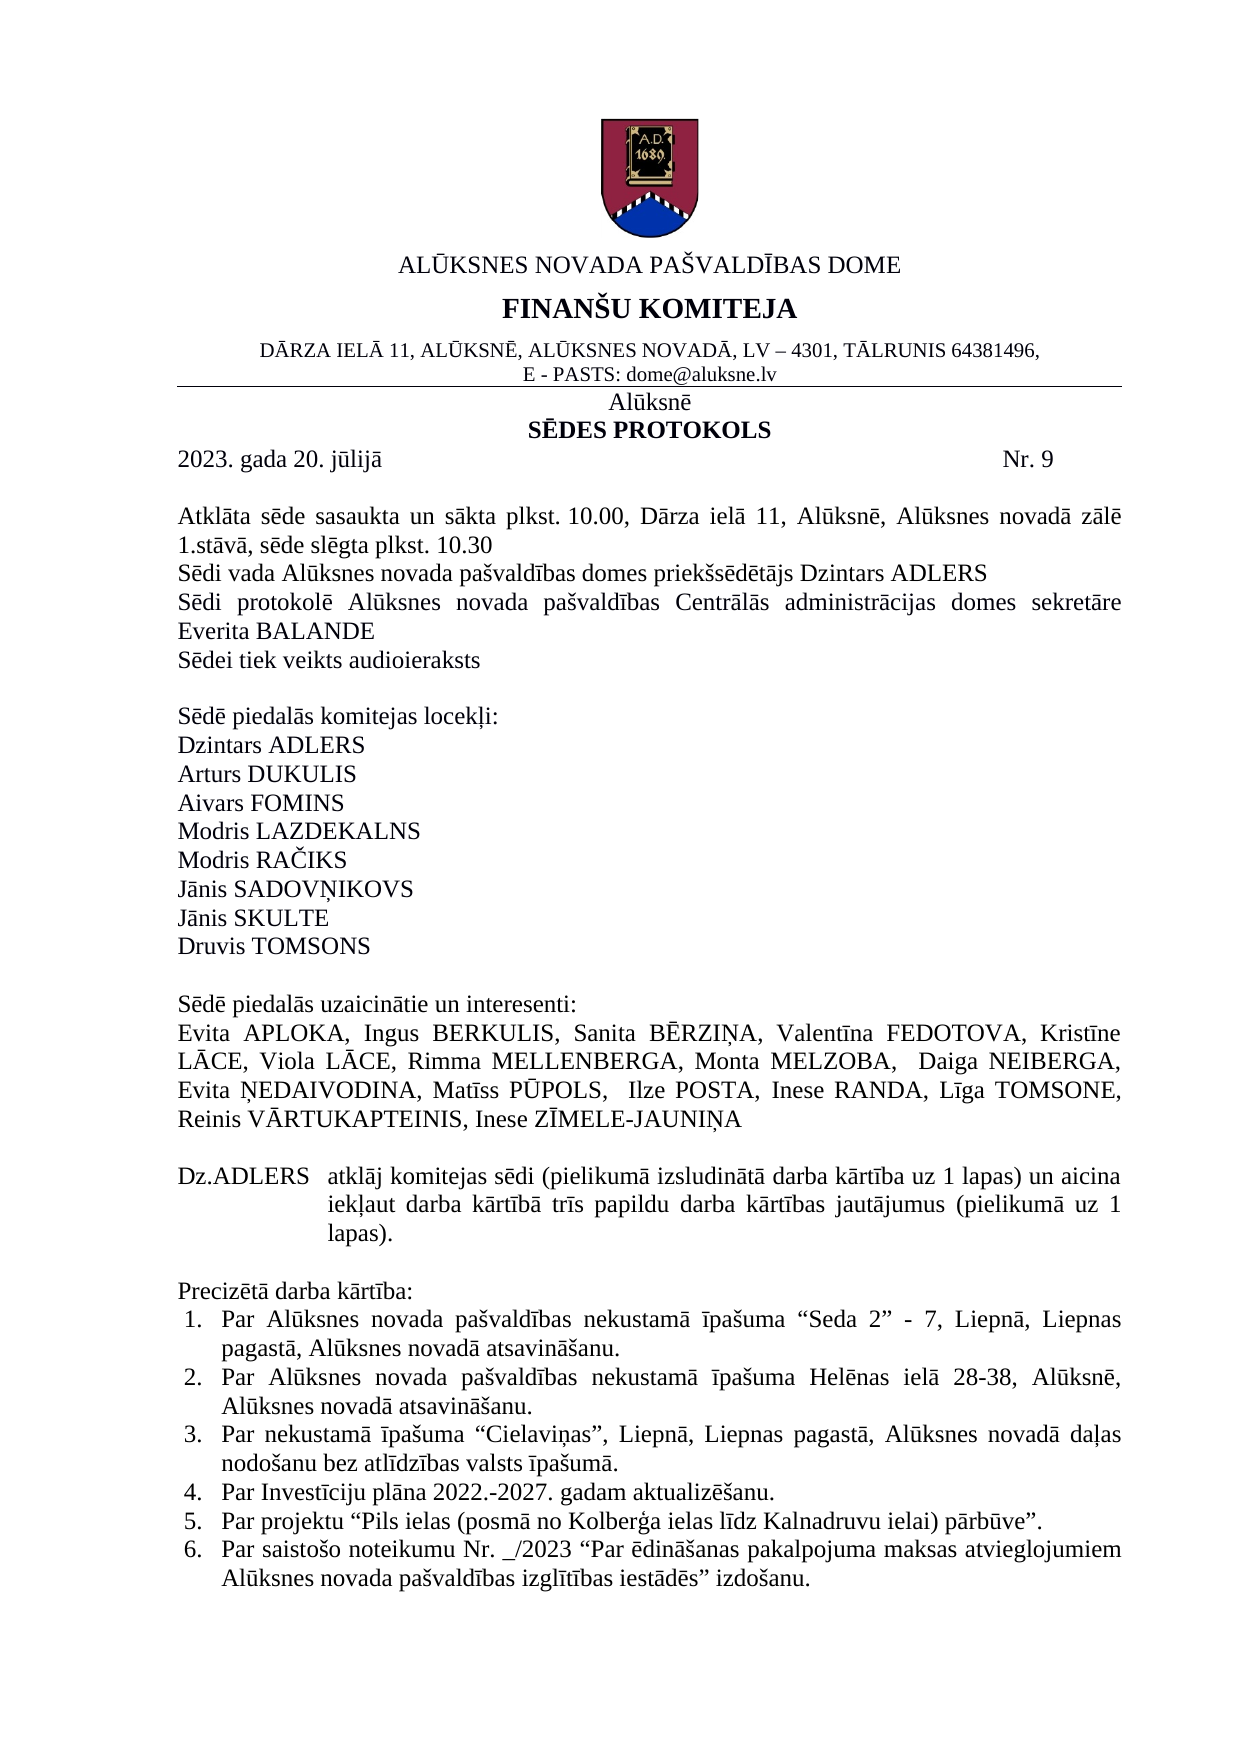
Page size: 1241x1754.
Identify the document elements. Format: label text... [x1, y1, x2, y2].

list Par nekustamā īpašuma “Cielaviņas”, Liepnā, Liepnas pagastā, Alūksnes novadā daļas nodošanu bez atlīdzības valsts īpašumā. [183, 1419, 1122, 1477]
text Aivars FOMINS [177, 788, 1122, 816]
list Par Alūksnes novada pašvaldības nekustamā īpašuma “Seda 2” - 7, Liepnā, Liepnas pagastā, Alūksnes novadā atsavināšanu. [183, 1304, 1122, 1362]
list Par saistošo noteikumu Nr. _/2023 “Par ēdināšanas pakalpojuma maksas atvieglojumiem Alūksnes novada pašvaldības izglītības iestādēs” izdošanu. [183, 1534, 1122, 1592]
text Dzintars ADLERS [177, 730, 1122, 759]
text Arturs DUKULIS [177, 759, 1122, 788]
text Sēdē piedalās uzaicinātie un interesenti: [177, 989, 1122, 1018]
text Sēdei tiek veikts audioieraksts [177, 645, 1122, 673]
text FINANŠU KOMITEJA [177, 291, 1122, 325]
text Modris LAZDEKALNS [177, 816, 1122, 845]
picture [601, 118, 699, 238]
text Modris RAČIKS [177, 845, 1122, 874]
text Sēdi vada Alūksnes novada pašvaldības domes priekšsēdētājs Dzintars ADLERS [177, 558, 1122, 587]
text Jānis SADOVŅIKOVS [177, 874, 1122, 903]
text ALŪKSNES NOVADA PAŠVALDĪBAS DOME [177, 250, 1122, 279]
text Alūksnē [177, 387, 1122, 415]
text Sēdē piedalās komitejas locekļi: [177, 701, 1122, 730]
list Par Investīciju plāna 2022.-2027. gadam aktualizēšanu. [183, 1477, 1122, 1506]
text Precizētā darba kārtība: [177, 1276, 1122, 1304]
text Evita APLOKA, Ingus BERKULIS, Sanita BĒRZIŅA, Valentīna FEDOTOVA, Kristīne LĀCE, Viola LĀCE, Rimma MELLENBERGA, Monta MELZOBA, Daiga NEIBERGA, Evita ŅEDAIVODINA, Matīss PŪPOLS, Ilze POSTA, Inese RANDA, Līga TOMSONE, Reinis VĀRTUKAPTEINIS, Inese ZĪMELE-JAUNIŅA [177, 1018, 1122, 1133]
text SĒDES PROTOKOLS [177, 415, 1122, 444]
text DĀRZA IELĀ 11, ALŪKSNĒ, ALŪKSNES NOVADĀ, LV – 4301, TĀLRUNIS 64381496, E - PASTS: dome@aluksne.lv [177, 337, 1122, 386]
text 2023. gada 20. jūlijā Nr. 9 [177, 444, 1122, 473]
text Druvis TOMSONS [177, 931, 1122, 960]
list Par Alūksnes novada pašvaldības nekustamā īpašuma Helēnas ielā 28-38, Alūksnē, Alūksnes novadā atsavināšanu. [183, 1362, 1122, 1419]
text Dz.ADLERS atklāj komitejas sēdi (pielikumā izsludinātā darba kārtība uz 1 lapas) un aicina iekļaut darba kārtībā trīs papildu darba kārtības jautājumus (pielikumā uz 1 lapas). [177, 1161, 1122, 1247]
text Atklāta sēde sasaukta un sākta plkst. 10.00, Dārza ielā 11, Alūksnē, Alūksnes novadā zālē 1.stāvā, sēde slēgta plkst. 10.30 [177, 501, 1122, 558]
list Par projektu “Pils ielas (posmā no Kolberģa ielas līdz Kalnadruvu ielai) pārbūve”. [183, 1506, 1122, 1534]
text Sēdi protokolē Alūksnes novada pašvaldības Centrālās administrācijas domes sekretāre Everita BALANDE [177, 587, 1122, 645]
text Jānis SKULTE [177, 903, 1122, 931]
